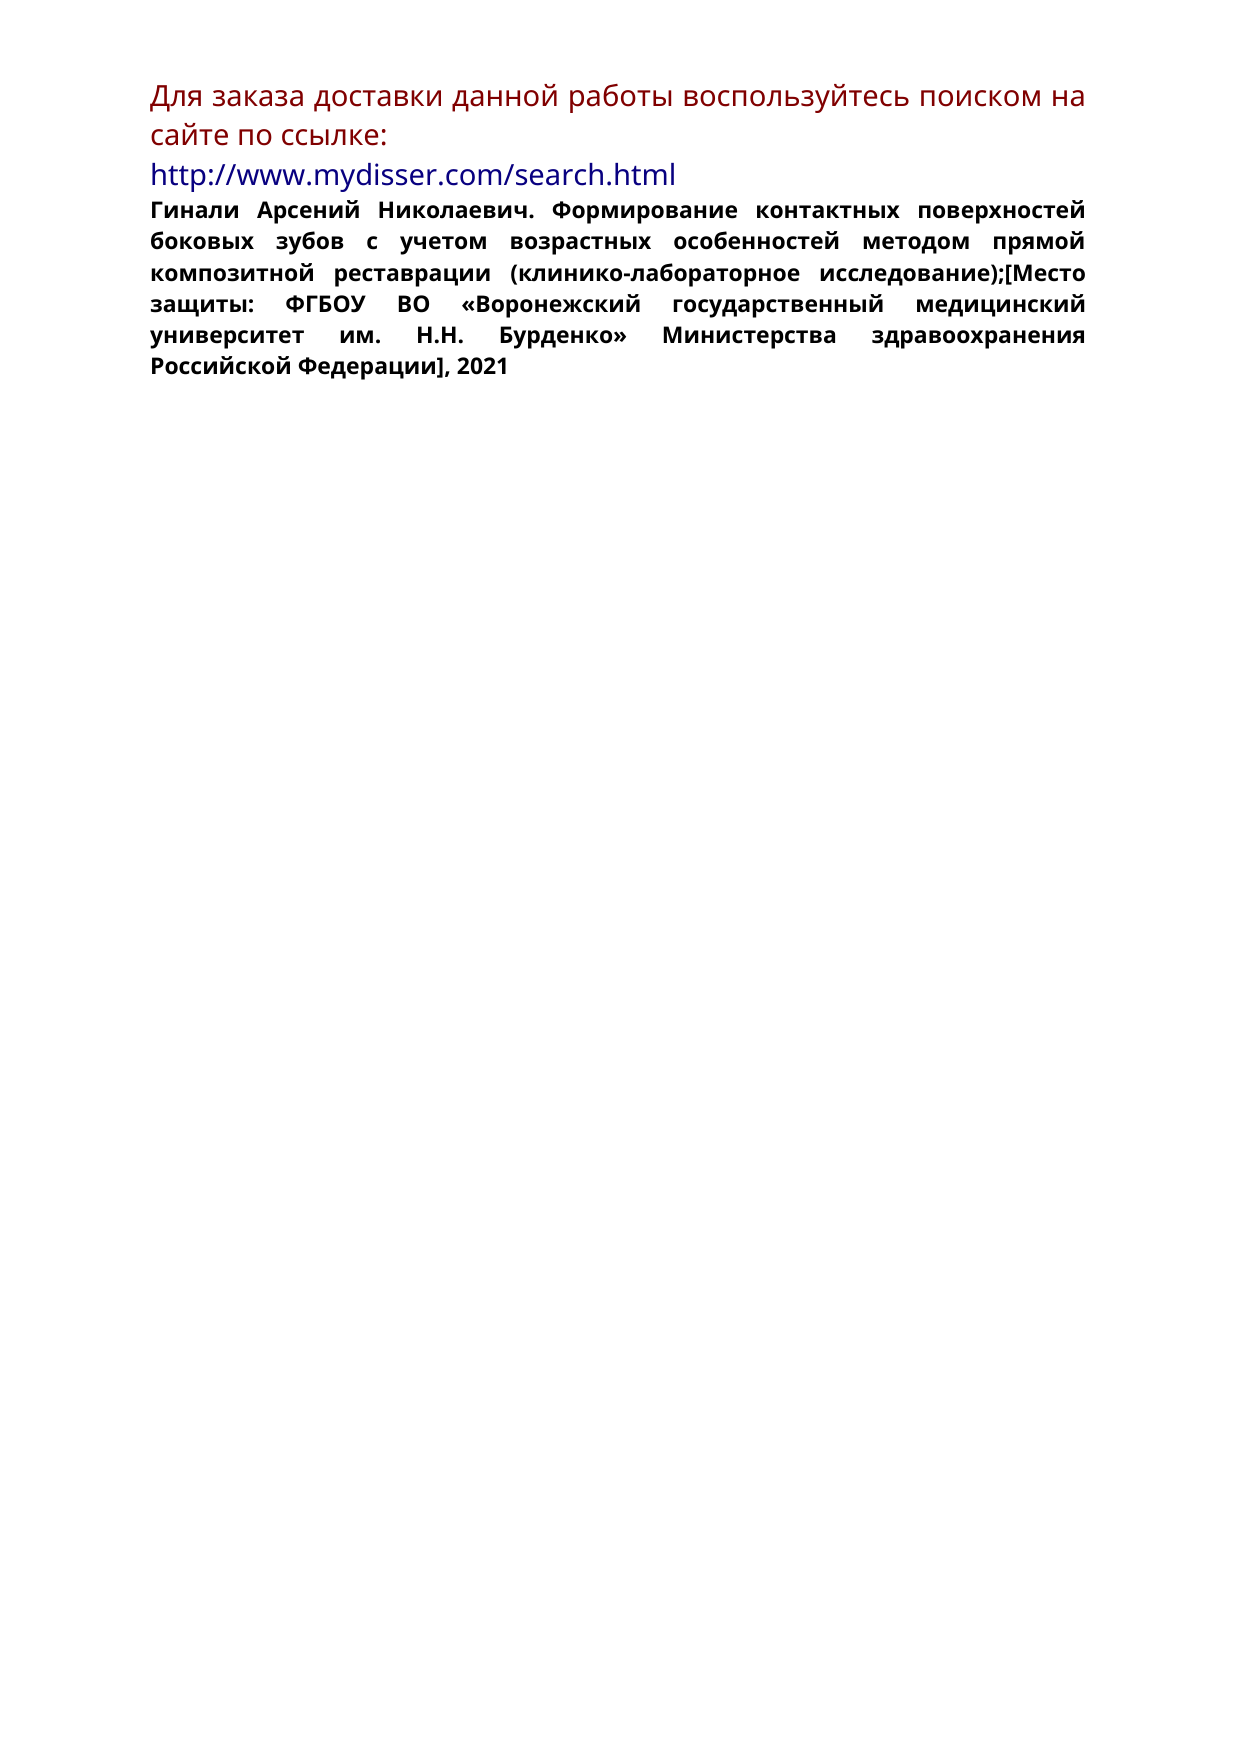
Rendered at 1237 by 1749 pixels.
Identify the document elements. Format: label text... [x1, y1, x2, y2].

text Гинали Арсений Николаевич. Формирование контактных поверхностей боковых зубов с учетом возрастных особенностей методом прямой композитной реставрации (клинико-лабораторное исследование);[Место защиты: ФГБОУ ВО «Воронежский государственный медицинский университет им. Н.Н. Бурденко» Министерства здравоохранения Российской Федерации], 2021 [150, 194, 1086, 382]
